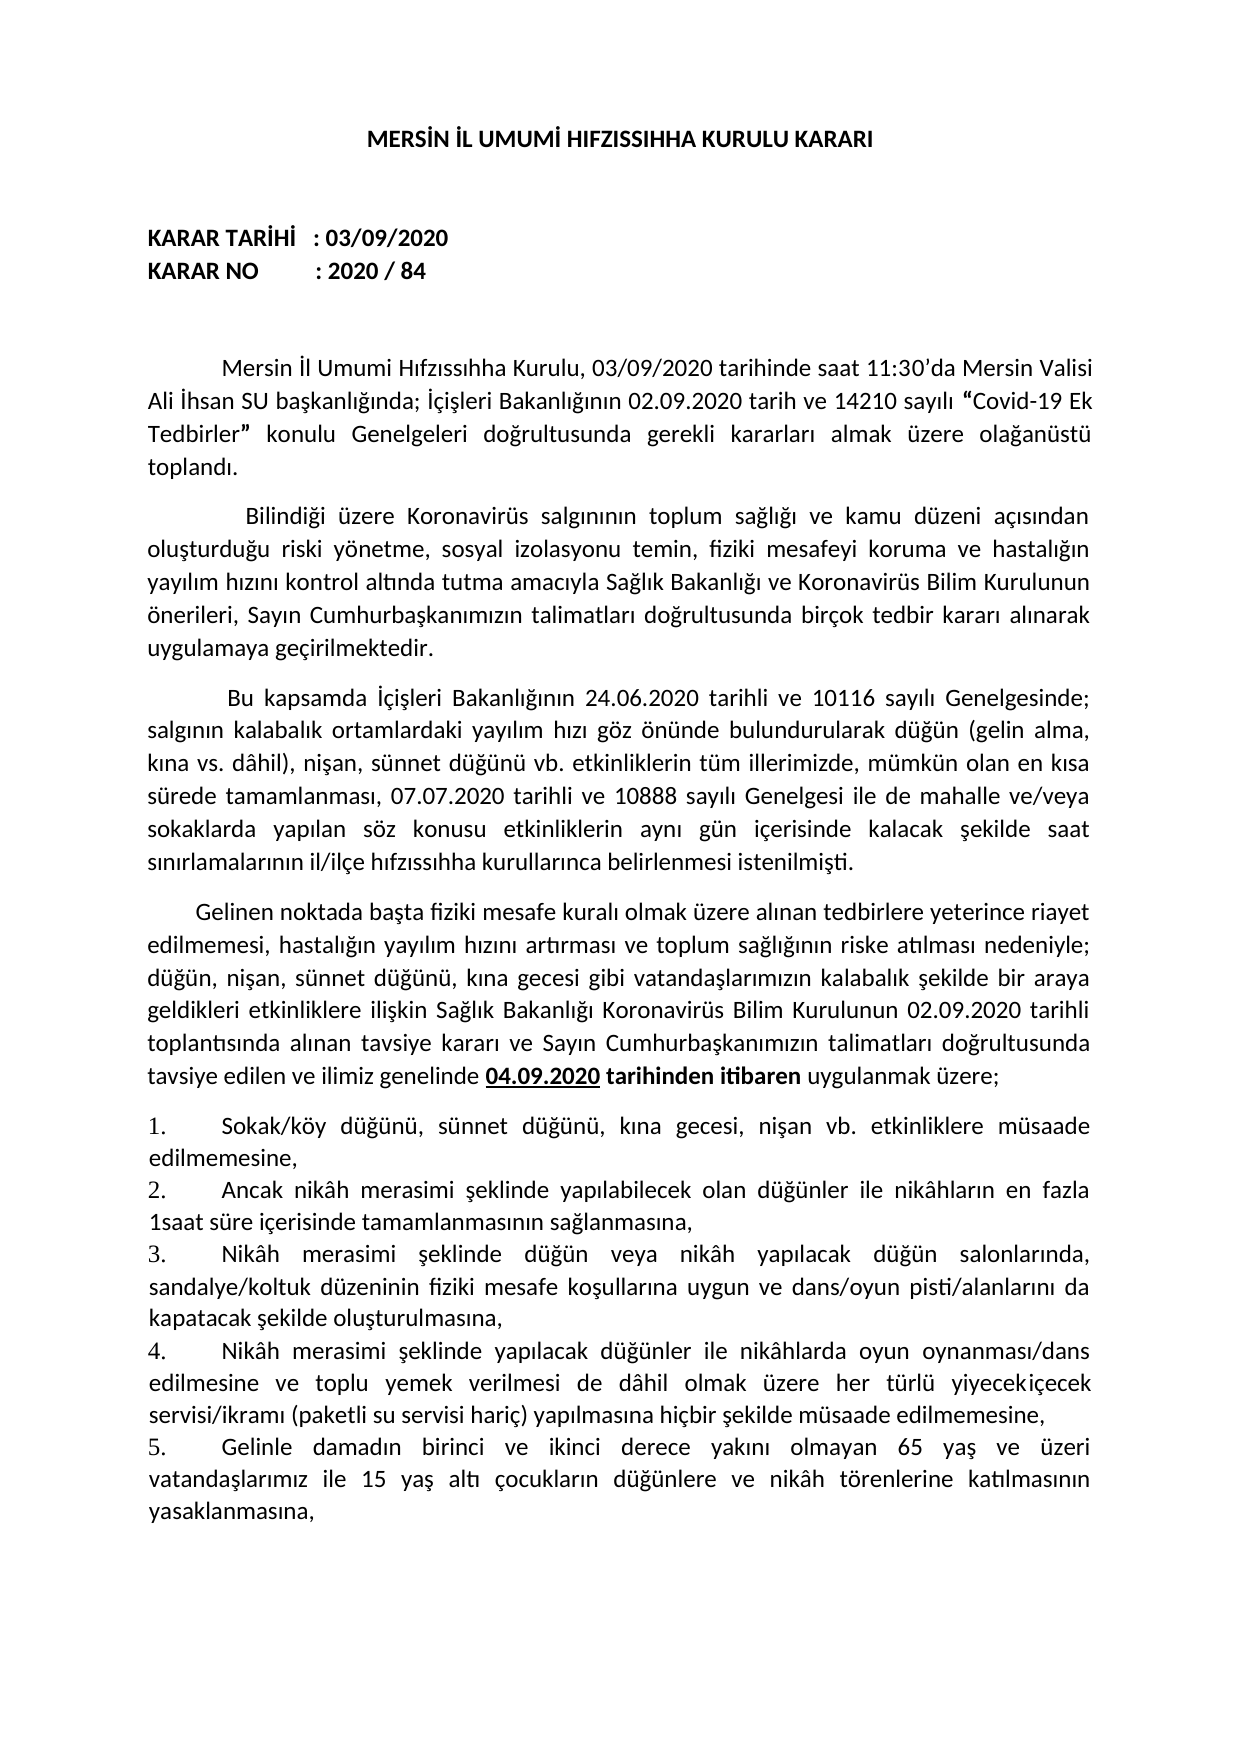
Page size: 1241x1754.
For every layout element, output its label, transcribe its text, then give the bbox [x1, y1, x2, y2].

list Sokak/köy düğünü, sünnet düğünü, kına gecesi, nişan vb. etkinliklere müsaade edilmemesine, [148, 1110, 1091, 1173]
list Ancak nikâh merasimi şeklinde yapılabilecek olan düğünler ile nikâhların en fazla 1saat süre içerisinde tamamlanmasının sağlanmasına, [148, 1174, 1091, 1237]
text Gelinen noktada başta fiziki mesafe kuralı olmak üzere alınan tedbirlere yeterince riayet edilmemesi, hastalığın yayılım hızını artırması ve toplum sağlığının riske atılması nedeniyle; düğün, nişan, sünnet düğünü, kına gecesi gibi vatandaşlarımızın kalabalık şekilde bir araya geldikleri etkinliklere ilişkin Sağlık Bakanlığı Koronavirüs Bilim Kurulunun 02.09.2020 tarihli toplantısında alınan tavsiye kararı ve Sayın Cumhurbaşkanımızın talimatları doğrultusunda tavsiye edilen ve ilimiz genelinde 04.09.2020 tarihinden itibaren uygulanmak üzere; [147, 896, 1091, 1091]
list Nikâh merasimi şeklinde düğün veya nikâh yapılacak düğün salonlarında, sandalye/koltuk düzeninin fiziki mesafe koşullarına uygun ve dans/oyun pisti/alanlarını da kapatacak şekilde oluşturulmasına, [148, 1239, 1091, 1333]
text Bilindiği üzere Koronavirüs salgınının toplum sağlığı ve kamu düzeni açısından oluşturduğu riski yönetme, sosyal izolasyonu temin, fiziki mesafeyi koruma ve hastalığın yayılım hızını kontrol altında tutma amacıyla Sağlık Bakanlığı ve Koronavirüs Bilim Kurulunun önerileri, Sayın Cumhurbaşkanımızın talimatları doğrultusunda birçok tedbir kararı alınarak uygulamaya geçirilmektedir. [147, 501, 1091, 663]
text KARAR TARİHİ : 03/09/2020 KARAR NO : 2020 / 84 [148, 223, 1093, 286]
text Bu kapsamda İçişleri Bakanlığının 24.06.2020 tarihli ve 10116 sayılı Genelgesinde; salgının kalabalık ortamlardaki yayılım hızı göz önünde bulundurularak düğün (gelin alma, kına vs. dâhil), nişan, sünnet düğünü vb. etkinliklerin tüm illerimizde, mümkün olan en kısa sürede tamamlanması, 07.07.2020 tarihli ve 10888 sayılı Genelgesi ile de mahalle ve/veya sokaklarda yapılan söz konusu etkinliklerin aynı gün içerisinde kalacak şekilde saat sınırlamalarının il/ilçe hıfzıssıhha kurullarınca belirlenmesi istenilmişti. [147, 682, 1091, 877]
text MERSİN İL UMUMİ HIFZISSIHHA KURULU KARARI [148, 123, 1093, 154]
list Nikâh merasimi şeklinde yapılacak düğünler ile nikâhlarda oyun oynanması/dans edilmesine ve toplu yemek verilmesi de dâhil olmak üzere her türlü yiyecek­içecek servisi/ikramı (paketli su servisi hariç) yapılmasına hiçbir şekilde müsaade edilmemesine, [148, 1335, 1091, 1429]
text Mersin İl Umumi Hıfzıssıhha Kurulu, 03/09/2020 tarihinde saat 11:30’da Mersin Valisi Ali İhsan SU başkanlığında; İçişleri Bakanlığının 02.09.2020 tarih ve 14210 sayılı “Covid-19 Ek Tedbirler” konulu Genelgeleri doğrultusunda gerekli kararları almak üzere olağanüstü toplandı. [148, 352, 1093, 481]
list Gelinle damadın birinci ve ikinci derece yakını olmayan 65 yaş ve üzeri vatandaşlarımız ile 15 yaş altı çocukların düğünlere ve nikâh törenlerine katılmasının yasaklanmasına, [148, 1431, 1091, 1526]
